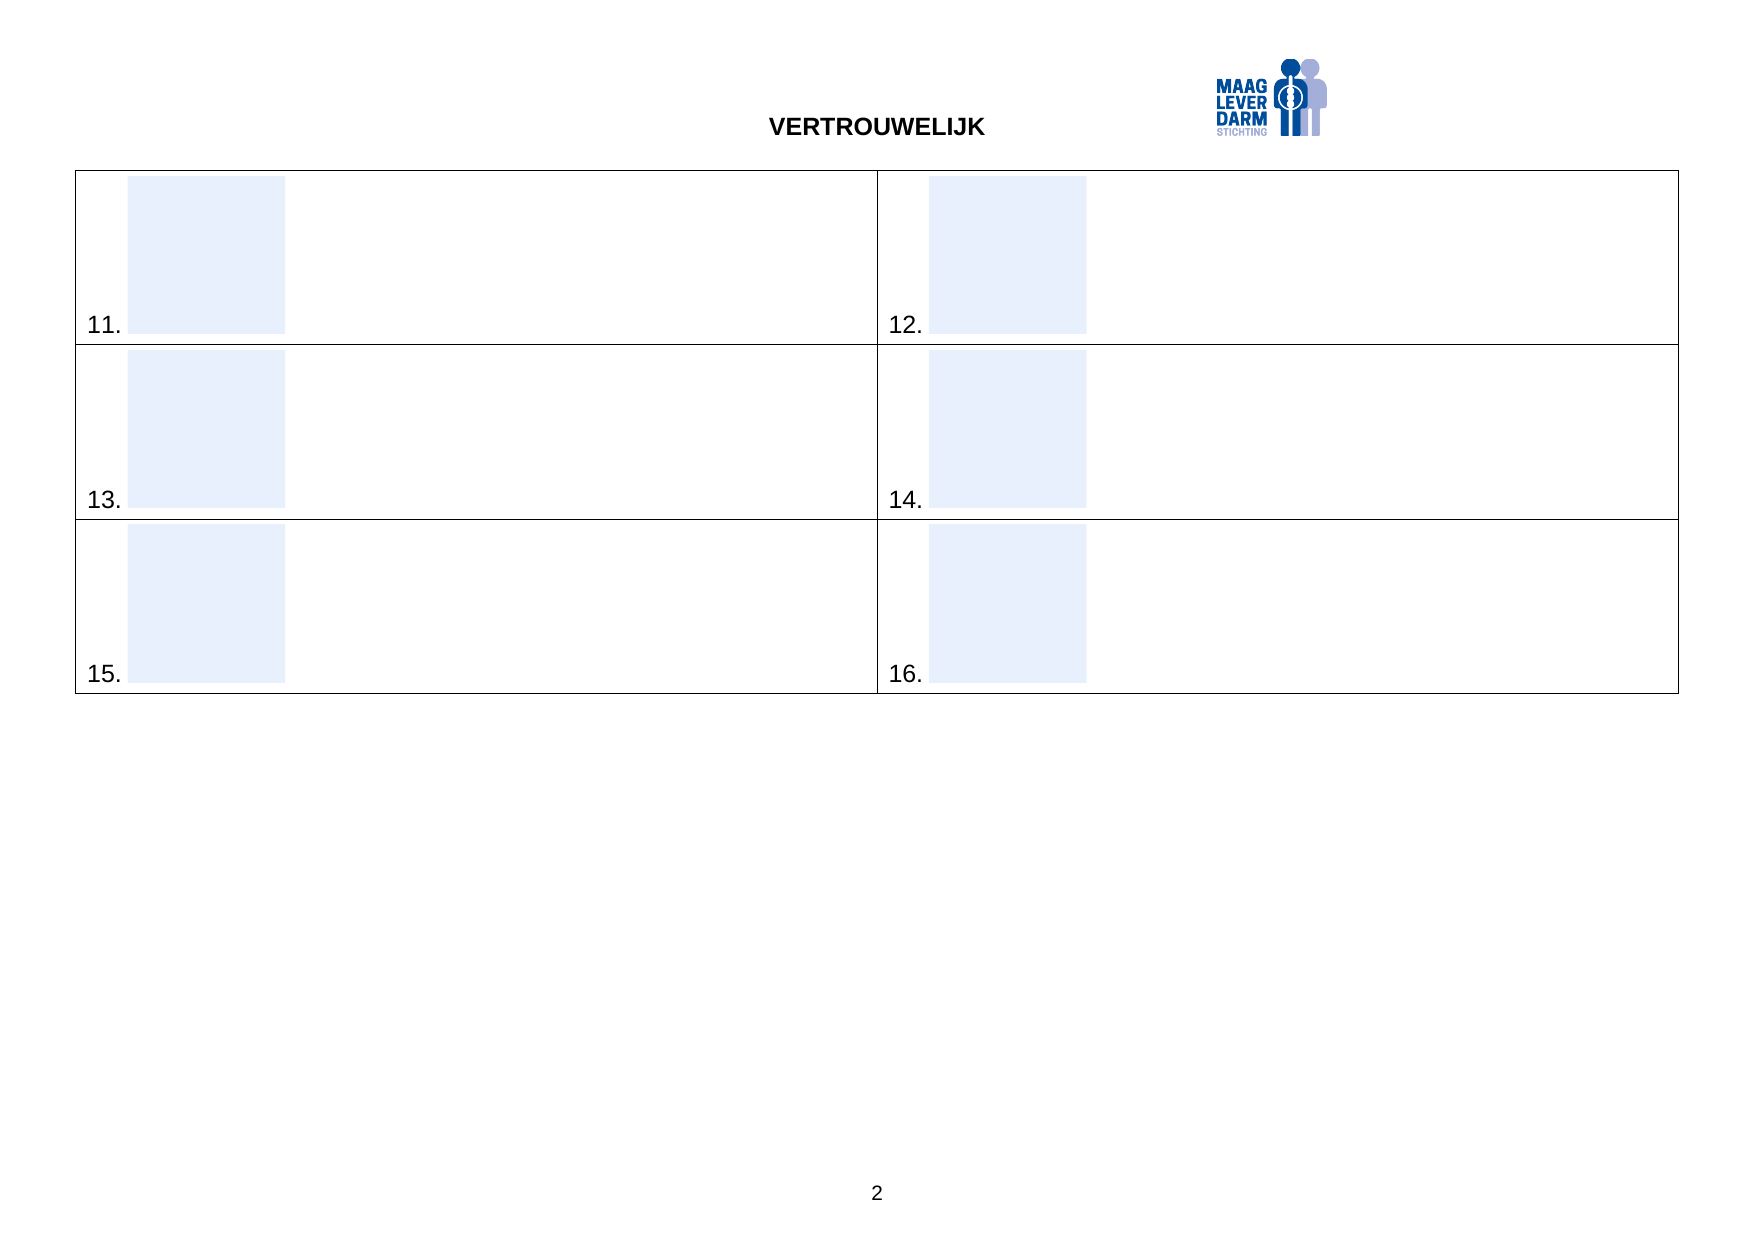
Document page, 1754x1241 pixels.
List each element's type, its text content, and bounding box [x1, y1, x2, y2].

table_cell 12. [878, 171, 1678, 344]
picture [127, 524, 286, 683]
table_cell 15. [76, 520, 877, 693]
picture [127, 176, 286, 334]
table_cell 16. [878, 520, 1678, 693]
table_cell 14. [878, 345, 1678, 518]
table_cell 13. [76, 345, 877, 518]
table_cell 11. [76, 171, 877, 344]
picture [928, 350, 1087, 508]
picture [1217, 59, 1327, 136]
picture [928, 524, 1087, 683]
picture [127, 350, 286, 508]
picture [928, 176, 1087, 334]
